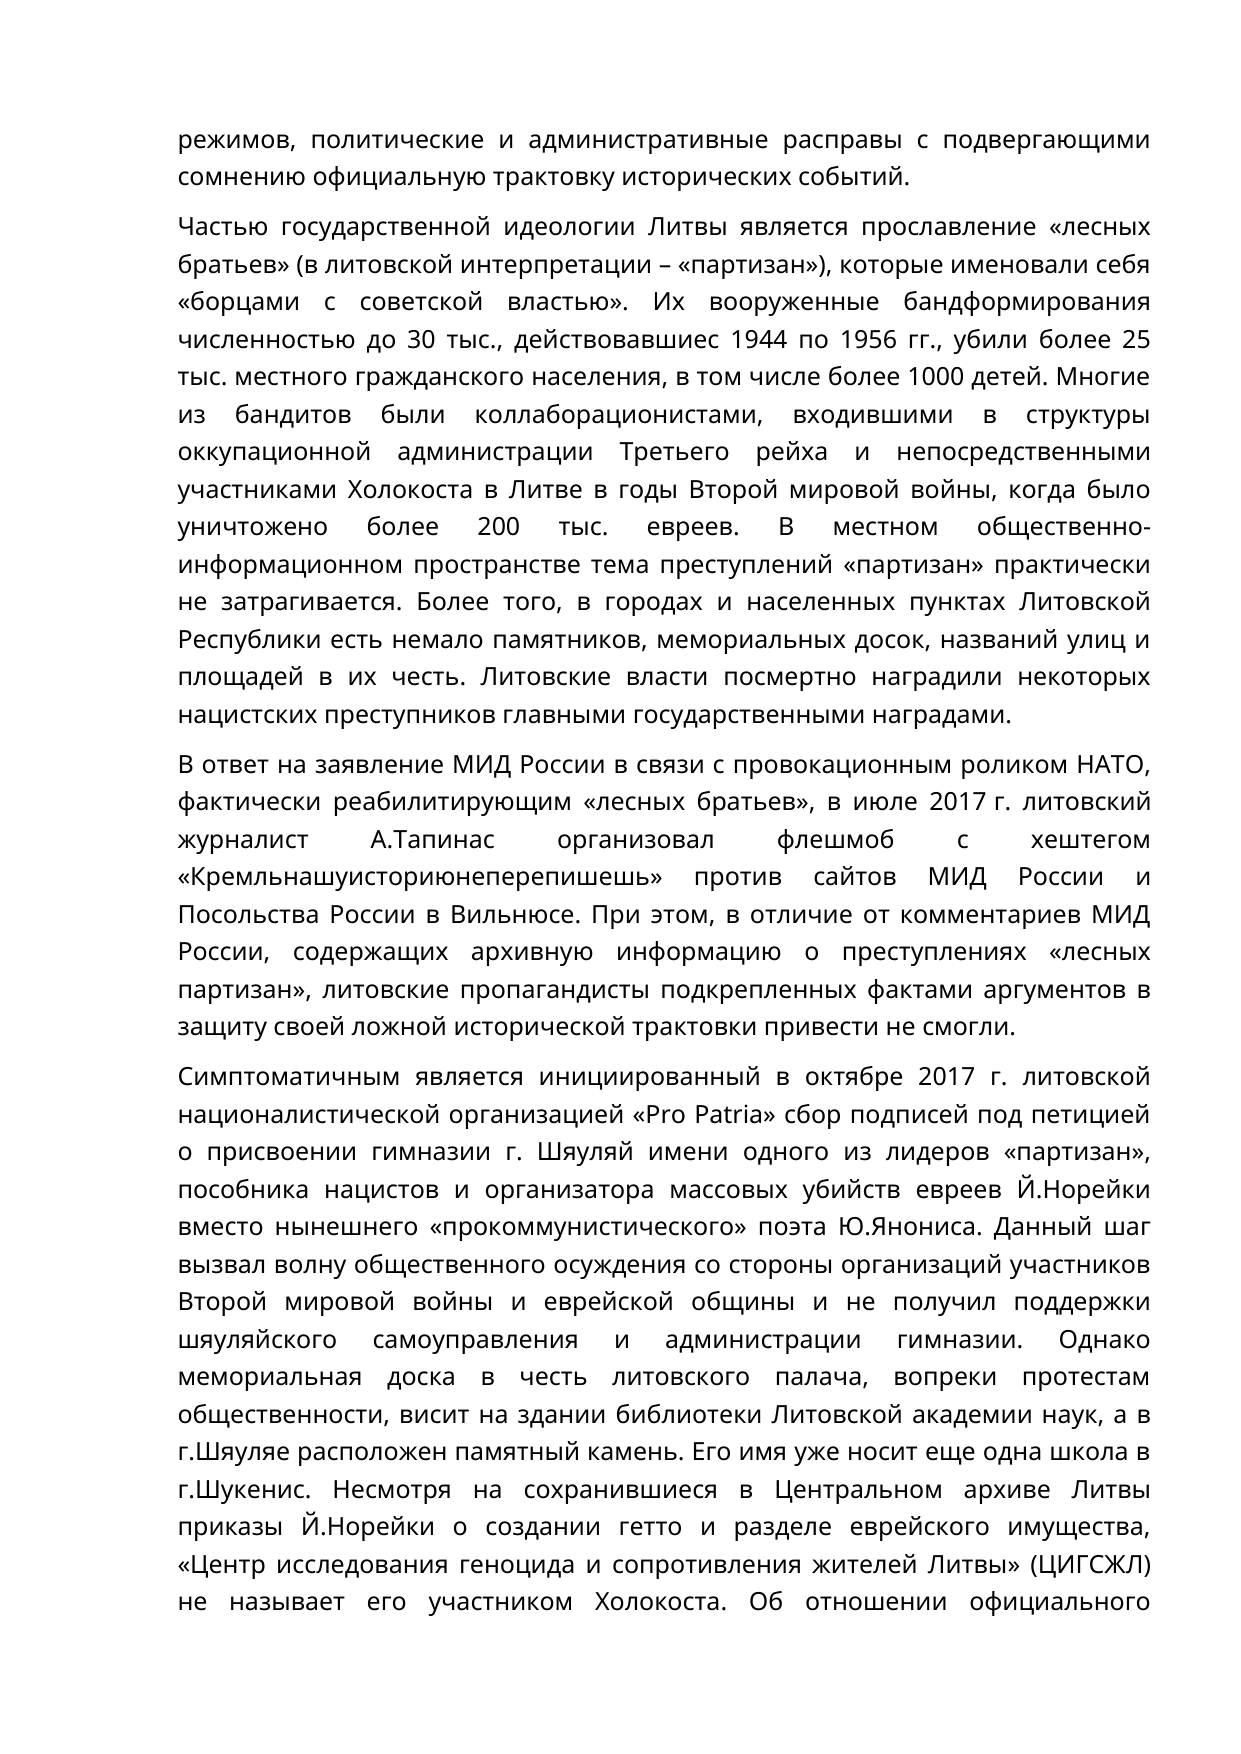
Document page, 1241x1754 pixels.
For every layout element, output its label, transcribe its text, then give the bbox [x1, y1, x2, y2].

text Частью государственной идеологии Литвы является прославление «лесных братьев» (в литовской интерпретации – «партизан»), которые именовали себя «борцами с советской властью». Их вооруженные бандформирования численностью до 30 тыс., действовавшиес 1944 по 1956 гг., убили более 25 тыс. местного гражданского населения, в том числе более 1000 детей. Многие из бандитов были коллаборационистами, входившими в структуры оккупационной администрации Третьего рейха и непосредственными участниками Холокоста в Литве в годы Второй мировой войны, когда было уничтожено более 200 тыс. евреев. В местном общественно-информационном пространстве тема преступлений «партизан» практически не затрагивается. Более того, в городах и населенных пунктах Литовской Республики есть немало памятников, мемориальных досок, названий улиц и площадей в их честь. Литовские власти посмертно наградили некоторых нацистских преступников главными государственными наградами. [177, 206, 1152, 731]
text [177, 118, 1152, 193]
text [177, 1056, 1152, 1618]
text В ответ на заявление МИД России в связи с провокационным роликом НАТО, фактически реабилитирующим «лесных братьев», в июле 2017 г. литовский журналист А.Тапинас организовал флешмоб с хештегом «Кремльнашуисториюнеперепишешь» против сайтов МИД России и Посольства России в Вильнюсе. При этом, в отличие от комментариев МИД России, содержащих архивную информацию о преступлениях «лесных партизан», литовские пропагандисты подкрепленных фактами аргументов в защиту своей ложной исторической трактовки привести не смогли. [177, 743, 1152, 1043]
